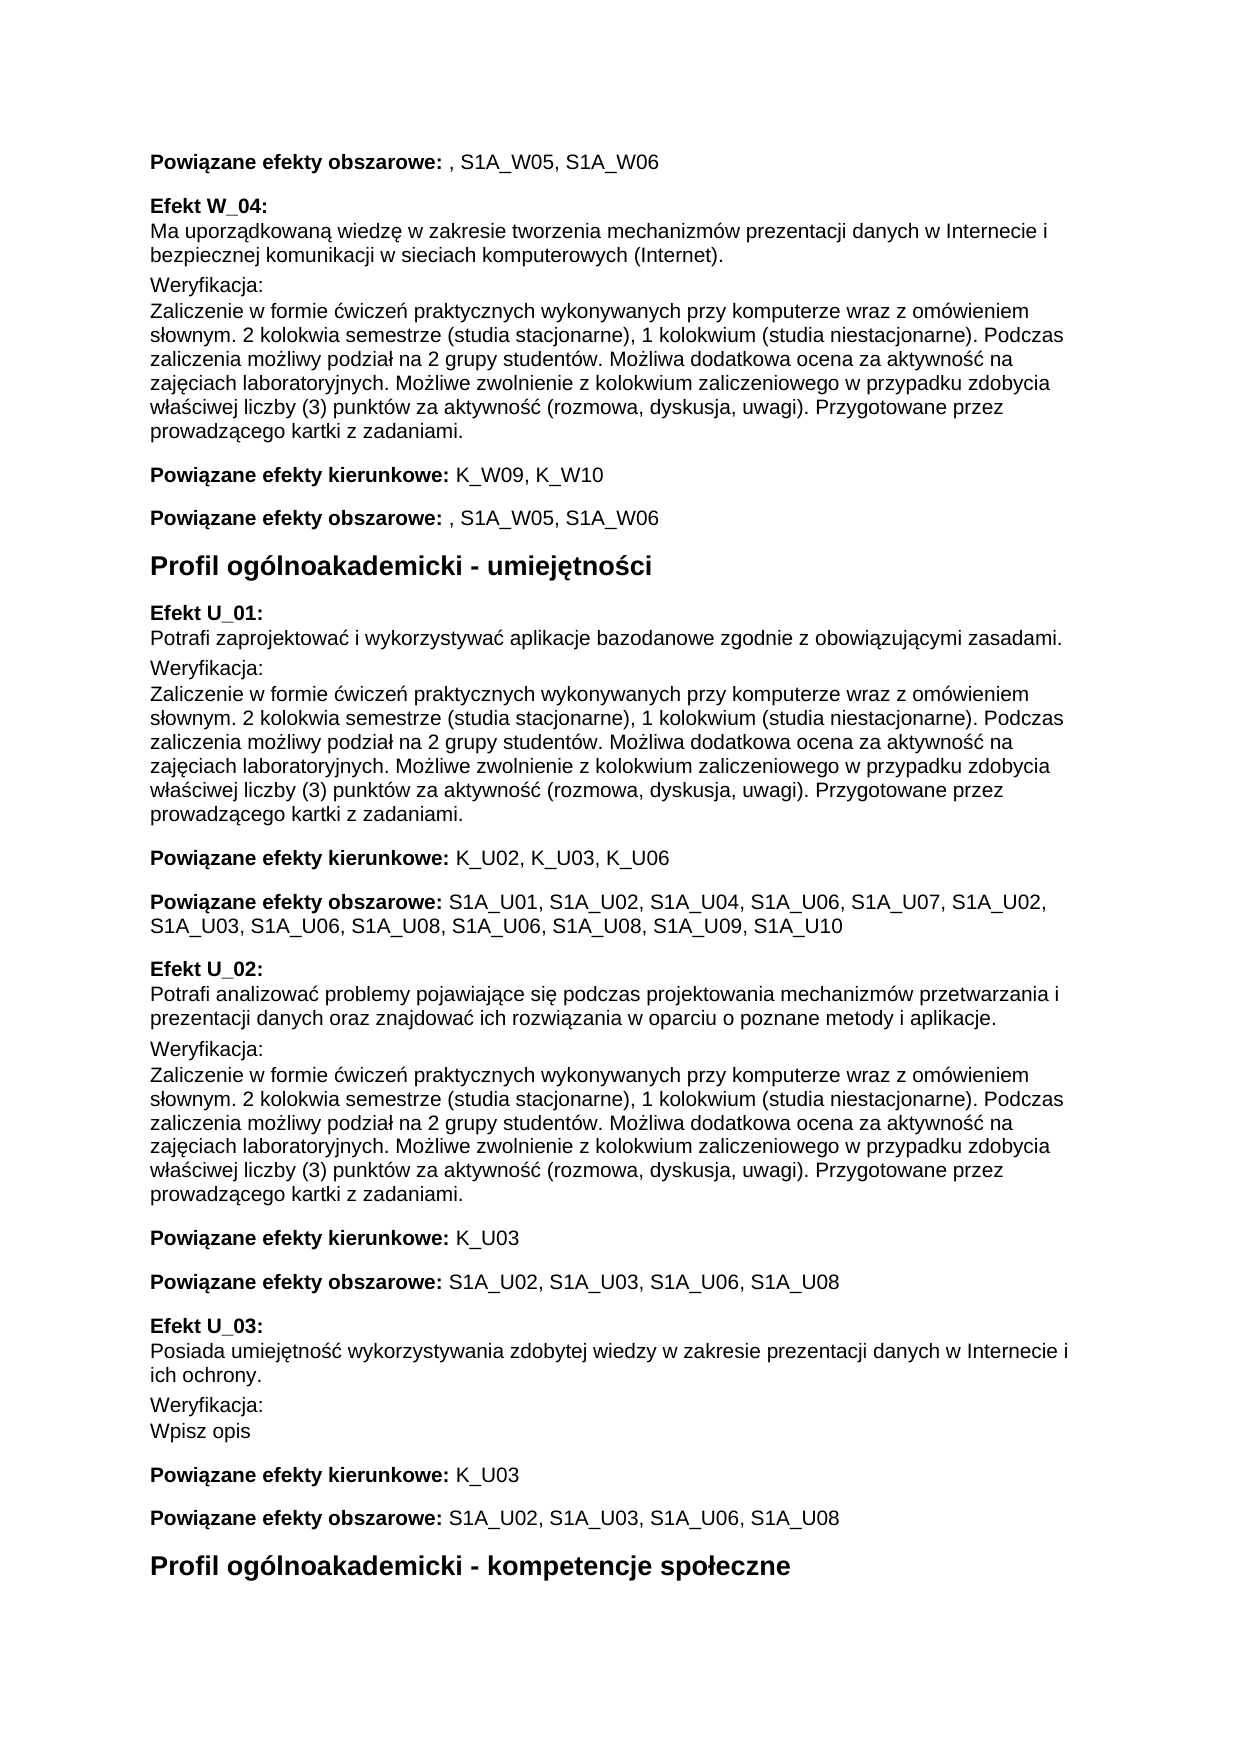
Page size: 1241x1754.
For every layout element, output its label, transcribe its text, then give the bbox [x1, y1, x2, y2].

text Posiada umiejętność wykorzystywania zdobytej wiedzy w zakresie prezentacji danych w Internecie i ich ochrony. [150, 1338, 1090, 1386]
text Potrafi zaprojektować i wykorzystywać aplikacje bazodanowe zgodnie z obowiązującymi zasadami. [150, 626, 1090, 650]
text Efekt U_01: [150, 601, 1090, 625]
text Ma uporządkowaną wiedzę w zakresie tworzenia mechanizmów prezentacji danych w Internecie i bezpiecznej komunikacji w sieciach komputerowych (Internet). [150, 219, 1090, 267]
text Powiązane efekty obszarowe: S1A_U02, S1A_U03, S1A_U06, S1A_U08 [150, 1270, 1090, 1294]
text Powiązane efekty kierunkowe: K_W09, K_W10 [150, 462, 1090, 486]
text Efekt W_04: [150, 194, 1090, 218]
text Efekt U_02: [150, 957, 1090, 981]
text Weryfikacja: [150, 1393, 1090, 1417]
subtitle Profil ogólnoakademicki - umiejętności [150, 550, 1090, 581]
text Powiązane efekty kierunkowe: K_U03 [150, 1226, 1090, 1250]
text Weryfikacja: [150, 1036, 1090, 1060]
text Powiązane efekty obszarowe: , S1A_W05, S1A_W06 [150, 150, 1090, 174]
text Weryfikacja: [150, 656, 1090, 680]
text Potrafi analizować problemy pojawiające się podczas projektowania mechanizmów przetwarzania i prezentacji danych oraz znajdować ich rozwiązania w oparciu o poznane metody i aplikacje. [150, 982, 1090, 1030]
text Wpisz opis [150, 1419, 1090, 1443]
text Powiązane efekty obszarowe: , S1A_W05, S1A_W06 [150, 506, 1090, 530]
text Powiązane efekty kierunkowe: K_U03 [150, 1462, 1090, 1486]
text Efekt U_03: [150, 1313, 1090, 1337]
subtitle Profil ogólnoakademicki - kompetencje społeczne [150, 1550, 1090, 1581]
text Weryfikacja: [150, 273, 1090, 297]
text Powiązane efekty obszarowe: S1A_U01, S1A_U02, S1A_U04, S1A_U06, S1A_U07, S1A_U02, S1A_U03, S1A_U06, S1A_U08, S1A_U06, S1A_U08, S1A_U09, S1A_U10 [150, 889, 1090, 937]
text Powiązane efekty kierunkowe: K_U02, K_U03, K_U06 [150, 846, 1090, 870]
text Powiązane efekty obszarowe: S1A_U02, S1A_U03, S1A_U06, S1A_U08 [150, 1506, 1090, 1530]
